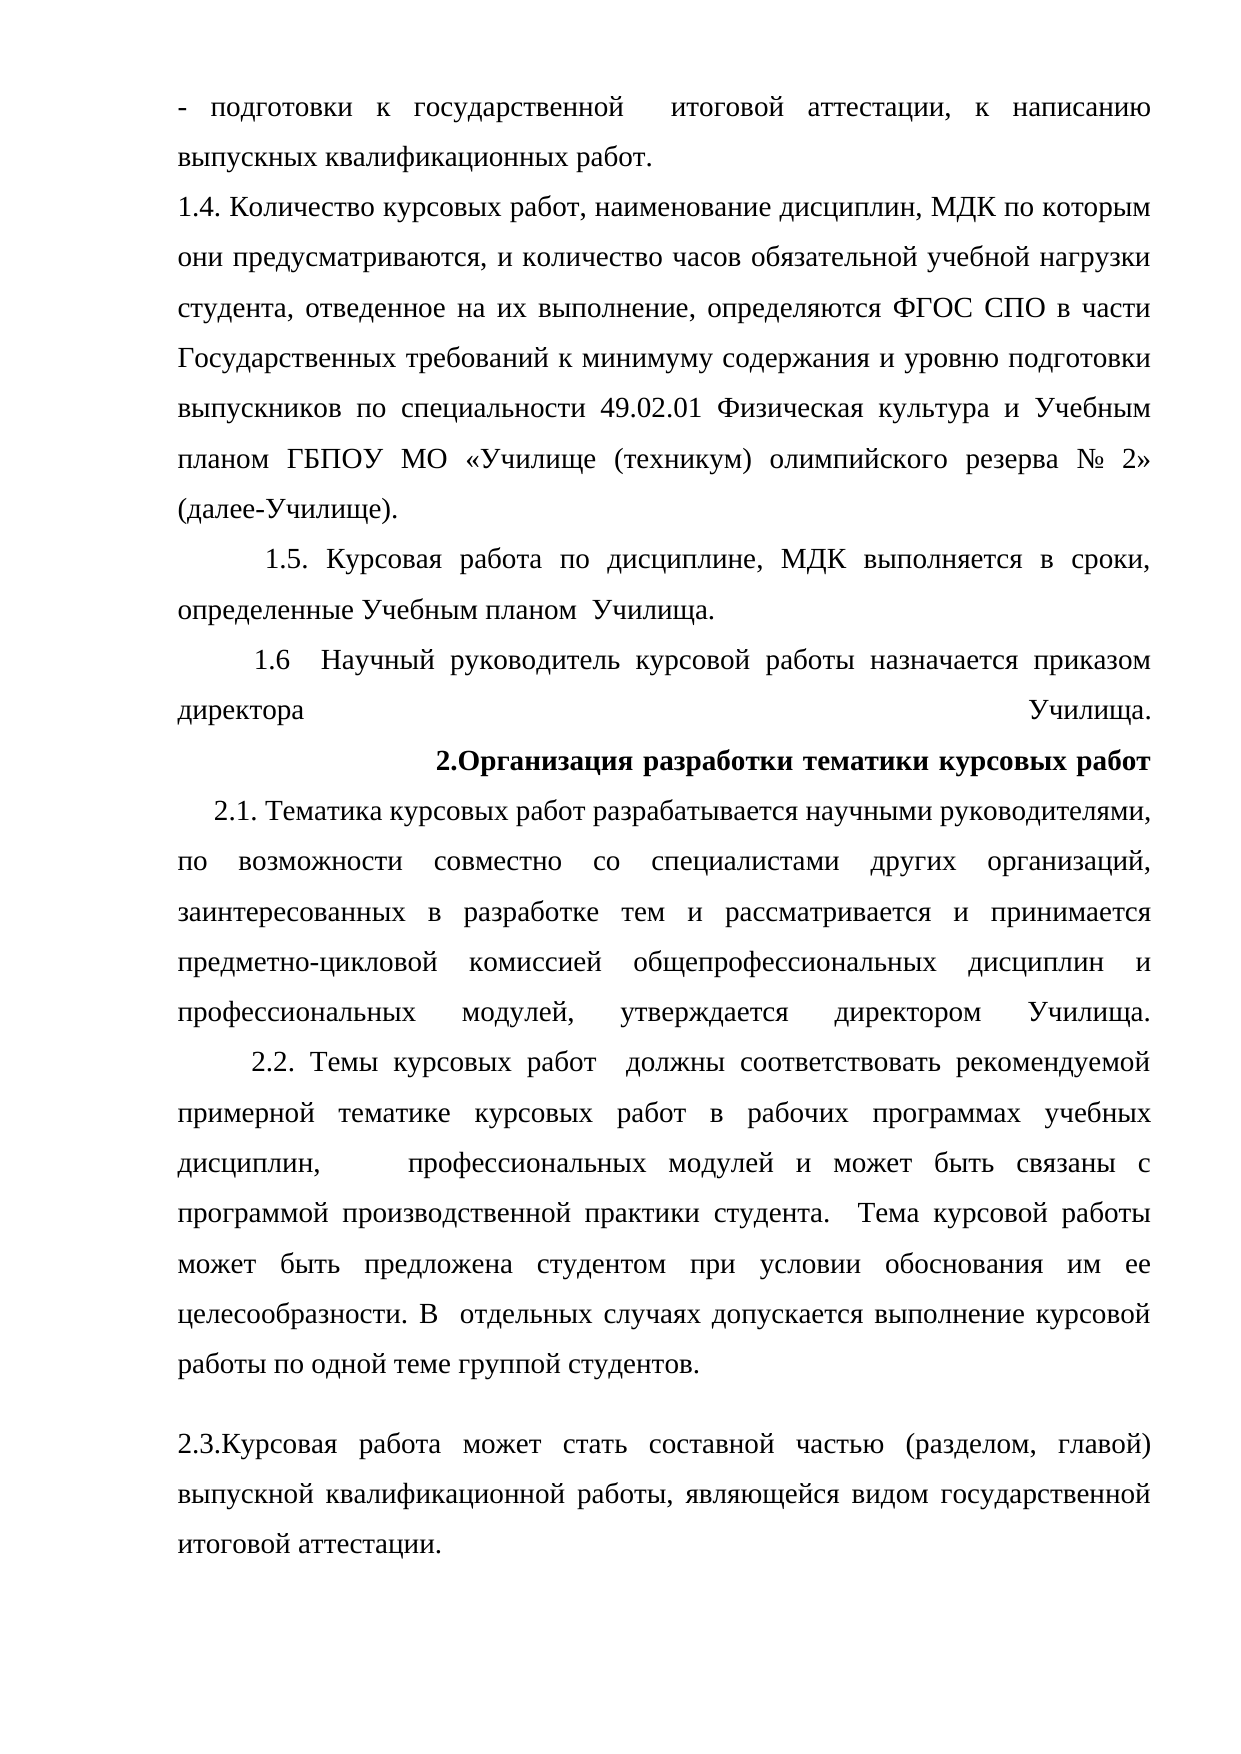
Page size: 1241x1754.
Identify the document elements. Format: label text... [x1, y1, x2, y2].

text 1.4. Количество курсовых работ, наименование дисциплин, МДК по которым они предусматриваются, и количество часов обязательной учебной нагрузки студента, отведенное на их выполнение, определяются ФГОС СПО в части Государственных требований к минимуму содержания и уровню подготовки выпускников по специальности 49.02.01 Физическая культура и Учебным планом ГБПОУ МО «Училище (техникум) олимпийского резерва № 2» (далее-Училище). 1.5. Курсовая работа по дисциплине, МДК выполняется в сроки, определенные Учебным планом Училища. [177, 189, 1152, 625]
text 1.6 Научный руководитель курсовой работы назначается приказом директора Училища. 2.Организация разработки тематики курсовых работ 2.1. Тематика курсовых работ разрабатывается научными руководителями, по возможности совместно со специалистами других организаций, заинтересованных в разработке тем и рассматривается и принимается предметно-цикловой комиссией общепрофессиональных дисциплин и профессиональных модулей, утверждается директором Училища. 2.2. Темы курсовых работ должны соответствовать рекомендуемой примерной тематике курсовых работ в рабочих программах учебных дисциплин, профессиональных модулей и может быть связаны с программой производственной практики студента. Тема курсовой работы может быть предложена студентом при условии обоснования им ее целесообразности. В отдельных случаях допускается выполнение курсовой работы по одной теме группой студентов. [177, 642, 1152, 1380]
text - подготовки к государственной итоговой аттестации, к написанию выпускных квалификационных работ. [177, 89, 1152, 172]
text 2.3.Курсовая работа может стать составной частью (разделом, главой) выпускной квалификационной работы, являющейся видом государственной итоговой аттестации. [177, 1426, 1152, 1560]
